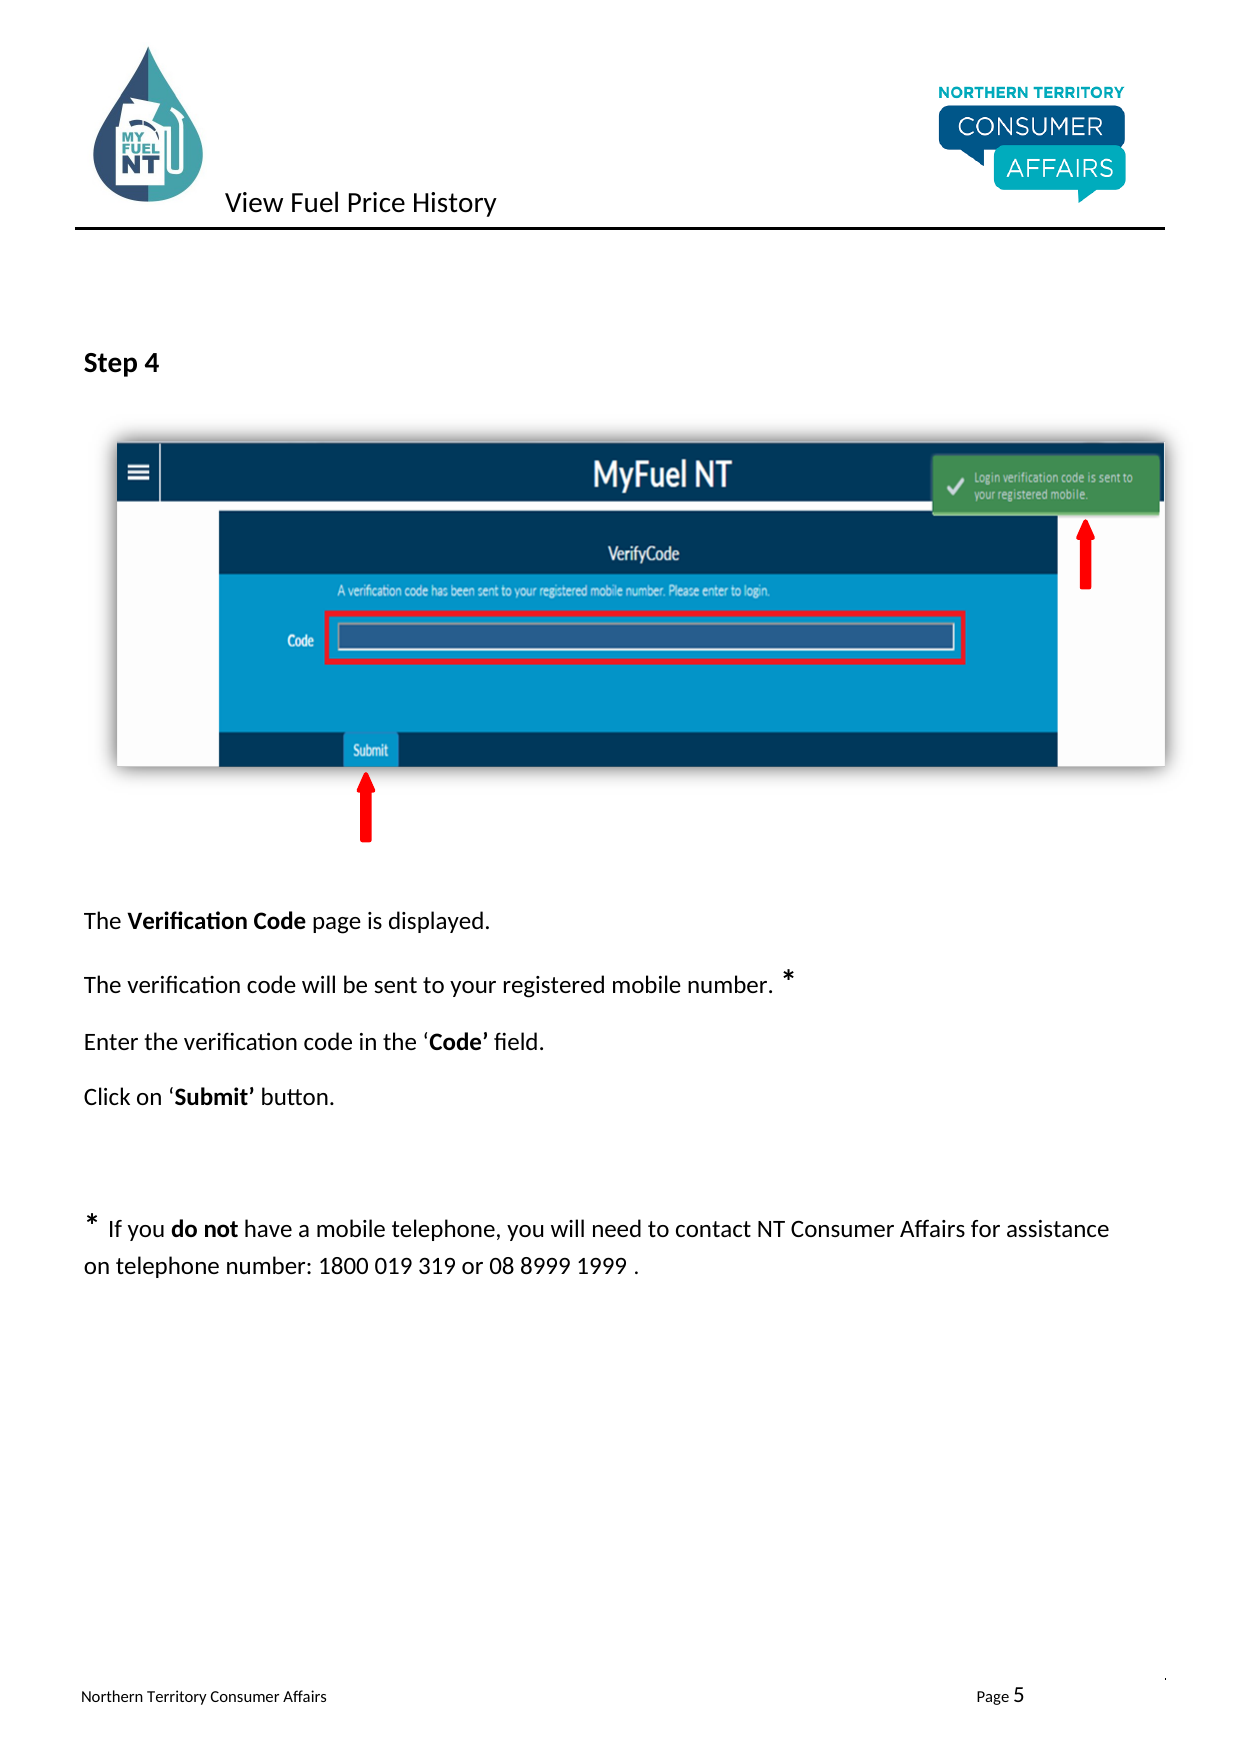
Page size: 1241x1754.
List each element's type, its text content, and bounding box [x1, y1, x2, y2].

list If you do not have a mobile telephone, you will need to contact NT Consumer Affairs for assistance on telephone number: 1800 019 319 or 08 8999 1999 . [84, 1205, 1142, 1281]
picture [87, 42, 209, 205]
subtitle Step 4 [84, 344, 1209, 380]
picture [935, 84, 1129, 205]
picture [85, 409, 1197, 799]
text The verification code will be sent to your registered mobile number. * [84, 961, 1209, 1001]
text The Verification Code page is displayed. [84, 905, 1209, 936]
text Enter the verification code in the ‘Code’ field. Click on ‘Submit’ button. [84, 1026, 589, 1112]
